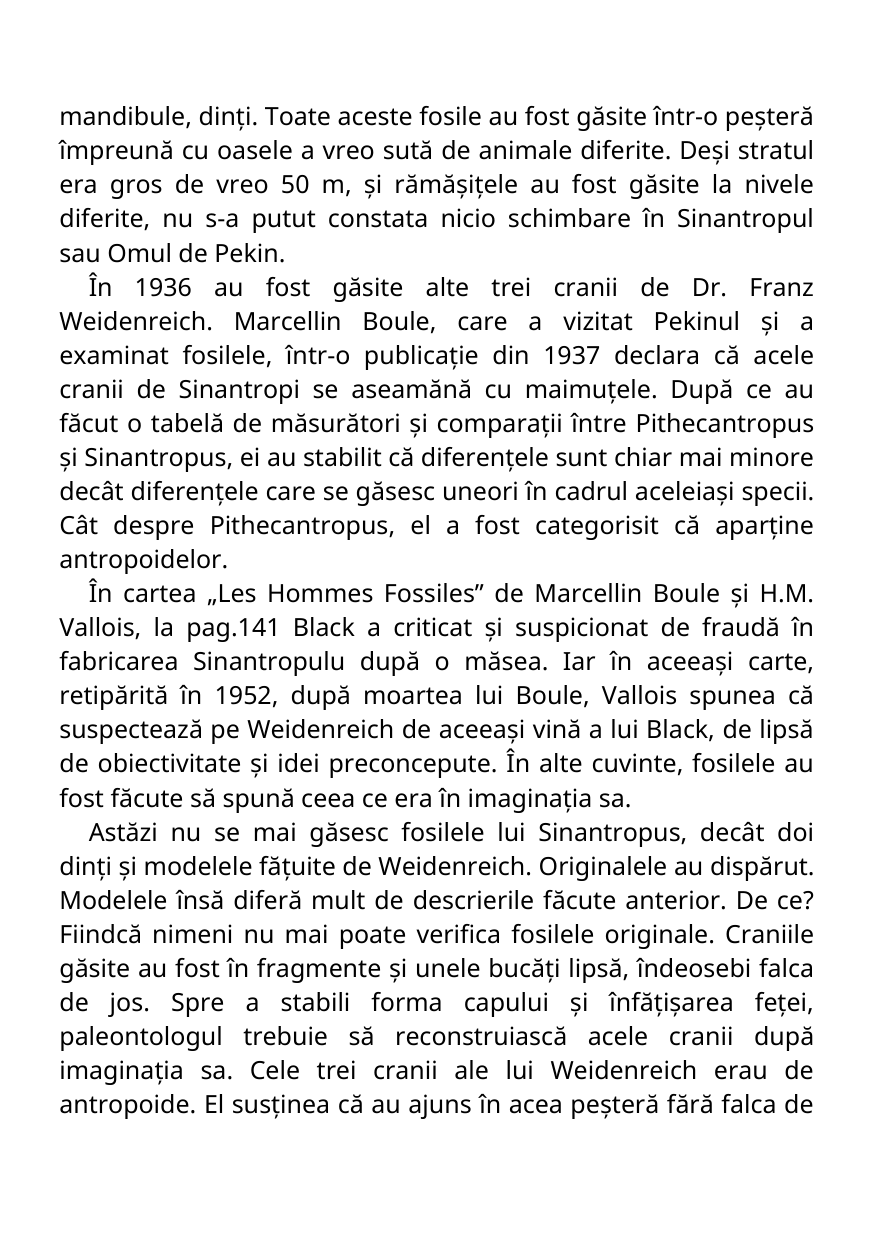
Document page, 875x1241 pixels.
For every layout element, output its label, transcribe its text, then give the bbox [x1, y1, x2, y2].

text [59, 814, 815, 1121]
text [59, 99, 815, 269]
text În 1936 au fost găsite alte trei cranii de Dr. Franz Weidenreich. Marcellin Boule, care a vizitat Pekinul şi a examinat fosilele, într-o publicaţie din 1937 declara că acele cranii de Sinantropi se aseamănă cu maimuţele. După ce au făcut o tabelă de măsurători şi comparaţii între Pithecantropus şi Sinantropus, ei au stabilit că diferenţele sunt chiar mai minore decât diferenţele care se găsesc uneori în cadrul aceleiaşi specii. Cât despre Pithecantropus, el a fost categorisit că aparţine antropoidelor. [59, 269, 815, 576]
text În cartea „Les Hommes Fossiles” de Marcellin Boule şi H.M. Vallois, la pag.141 Black a criticat şi suspicionat de fraudă în fabricarea Sinantropulu după o măsea. Iar în aceeaşi carte, retipărită în 1952, după moartea lui Boule, Vallois spunea că suspectează pe Weidenreich de aceeaşi vină a lui Black, de lipsă de obiectivitate şi idei preconcepute. În alte cuvinte, fosilele au fost făcute să spună ceea ce era în imaginaţia sa. [59, 576, 815, 814]
